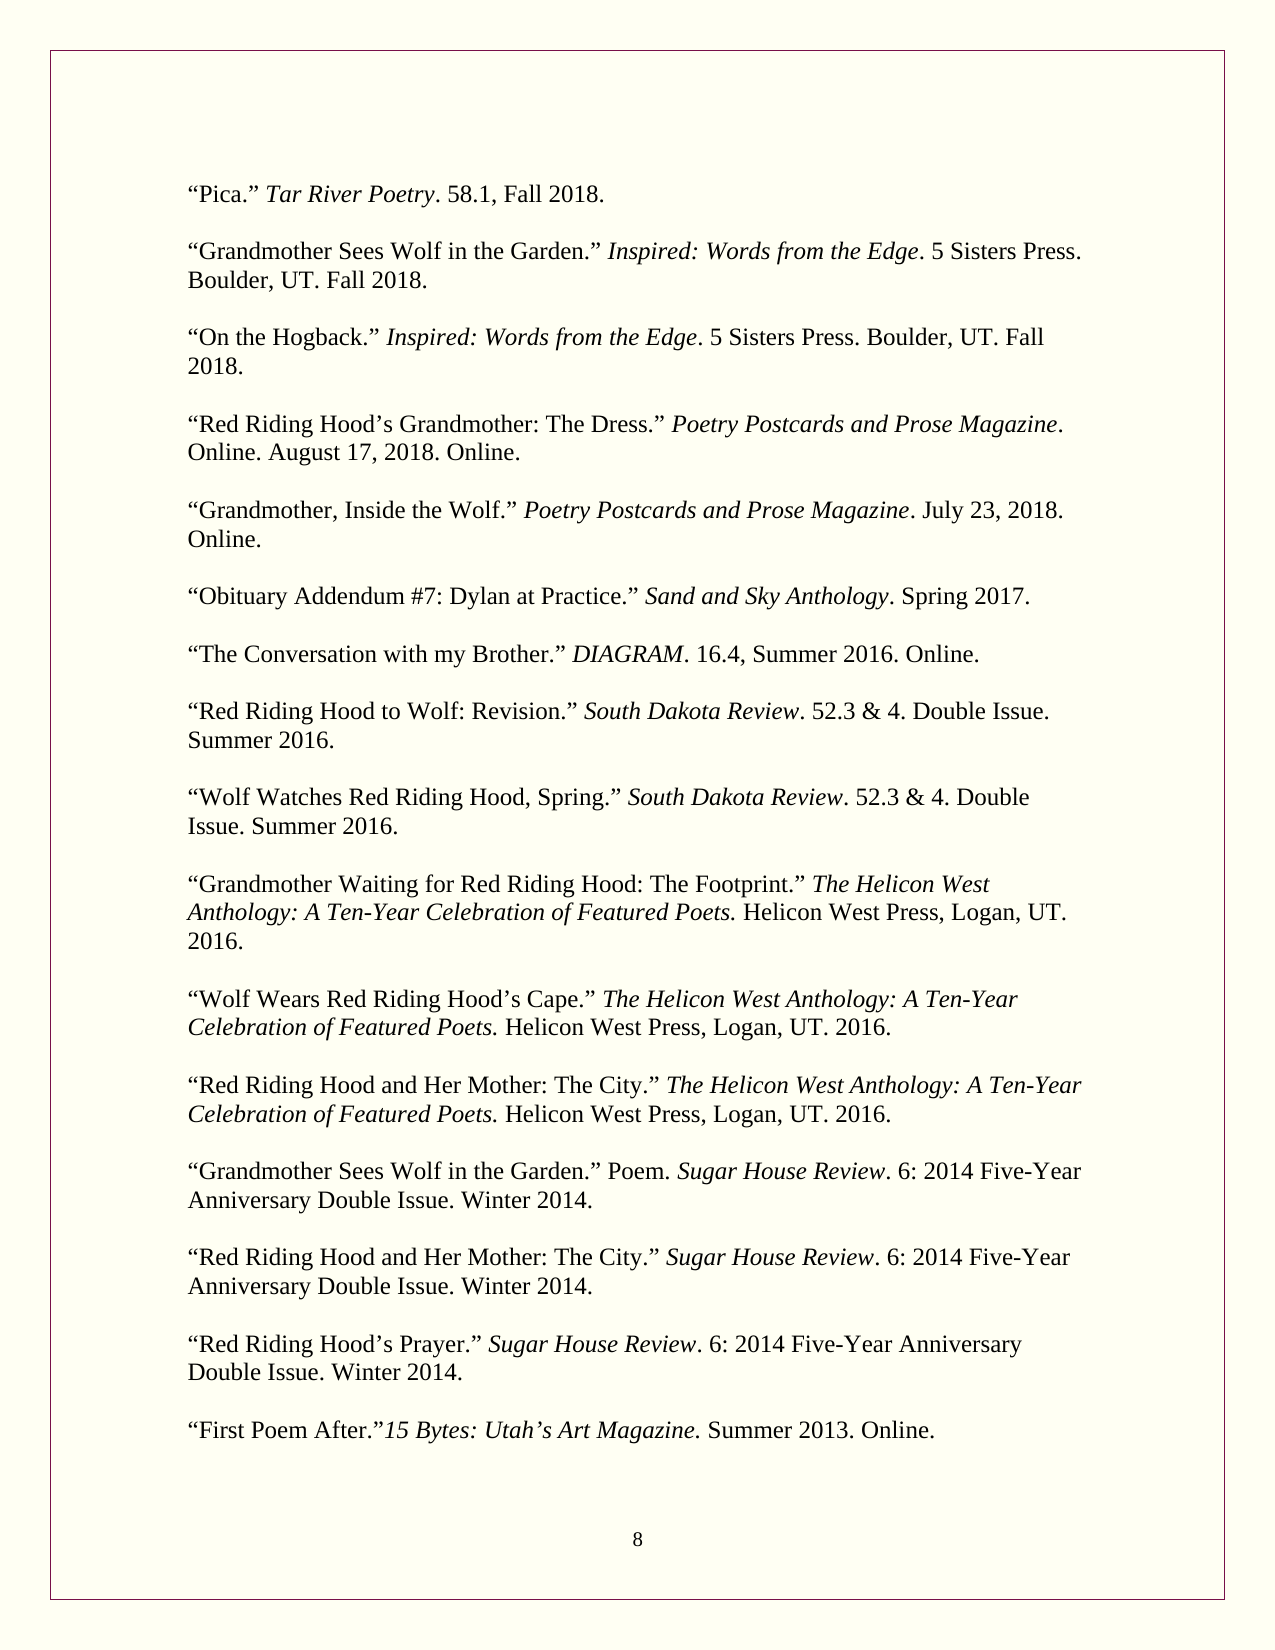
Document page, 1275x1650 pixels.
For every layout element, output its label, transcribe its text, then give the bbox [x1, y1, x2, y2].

text “Red Riding Hood’s Grandmother: The Dress.” Poetry Postcards and Prose Magazine. Online. August 17, 2018. Online. [187, 409, 1087, 466]
text “Wolf Wears Red Riding Hood’s Cape.” The Helicon West Anthology: A Ten-Year Celebration of Featured Poets. Helicon West Press, Logan, UT. 2016. [187, 984, 1087, 1041]
text “Pica.” Tar River Poetry. 58.1, Fall 2018. [187, 179, 1087, 207]
text “Red Riding Hood to Wolf: Revision.” South Dakota Review. 52.3 & 4. Double Issue. Summer 2016. [187, 696, 1087, 754]
text “On the Hogback.” Inspired: Words from the Edge. 5 Sisters Press. Boulder, UT. Fall 2018. [187, 322, 1087, 380]
text “Wolf Watches Red Riding Hood, Spring.” South Dakota Review. 52.3 & 4. Double Issue. Summer 2016. [187, 782, 1087, 840]
text “Red Riding Hood’s Prayer.” Sugar House Review. 6: 2014 Five-Year Anniversary Double Issue. Winter 2014. [187, 1329, 1087, 1386]
text “Red Riding Hood and Her Mother: The City.” Sugar House Review. 6: 2014 Five-Year Anniversary Double Issue. Winter 2014. [187, 1242, 1087, 1300]
text “Grandmother Waiting for Red Riding Hood: The Footprint.” The Helicon West Anthology: A Ten-Year Celebration of Featured Poets. Helicon West Press, Logan, UT. 2016. [187, 869, 1087, 955]
text “Grandmother Sees Wolf in the Garden.” Inspired: Words from the Edge. 5 Sisters Press. Boulder, UT. Fall 2018. [187, 236, 1087, 294]
text “Obituary Addendum #7: Dylan at Practice.” Sand and Sky Anthology. Spring 2017. [187, 581, 1087, 610]
text “Grandmother Sees Wolf in the Garden.” Poem. Sugar House Review. 6: 2014 Five-Year Anniversary Double Issue. Winter 2014. [187, 1156, 1087, 1214]
text “The Conversation with my Brother.” DIAGRAM. 16.4, Summer 2016. Online. [187, 639, 1087, 667]
text “Red Riding Hood and Her Mother: The City.” The Helicon West Anthology: A Ten-Year Celebration of Featured Poets. Helicon West Press, Logan, UT. 2016. [187, 1070, 1087, 1127]
text “Grandmother, Inside the Wolf.” Poetry Postcards and Prose Magazine. July 23, 2018. Online. [187, 495, 1087, 552]
text “First Poem After.”15 Bytes: Utah’s Art Magazine. Summer 2013. Online. [187, 1415, 1087, 1444]
